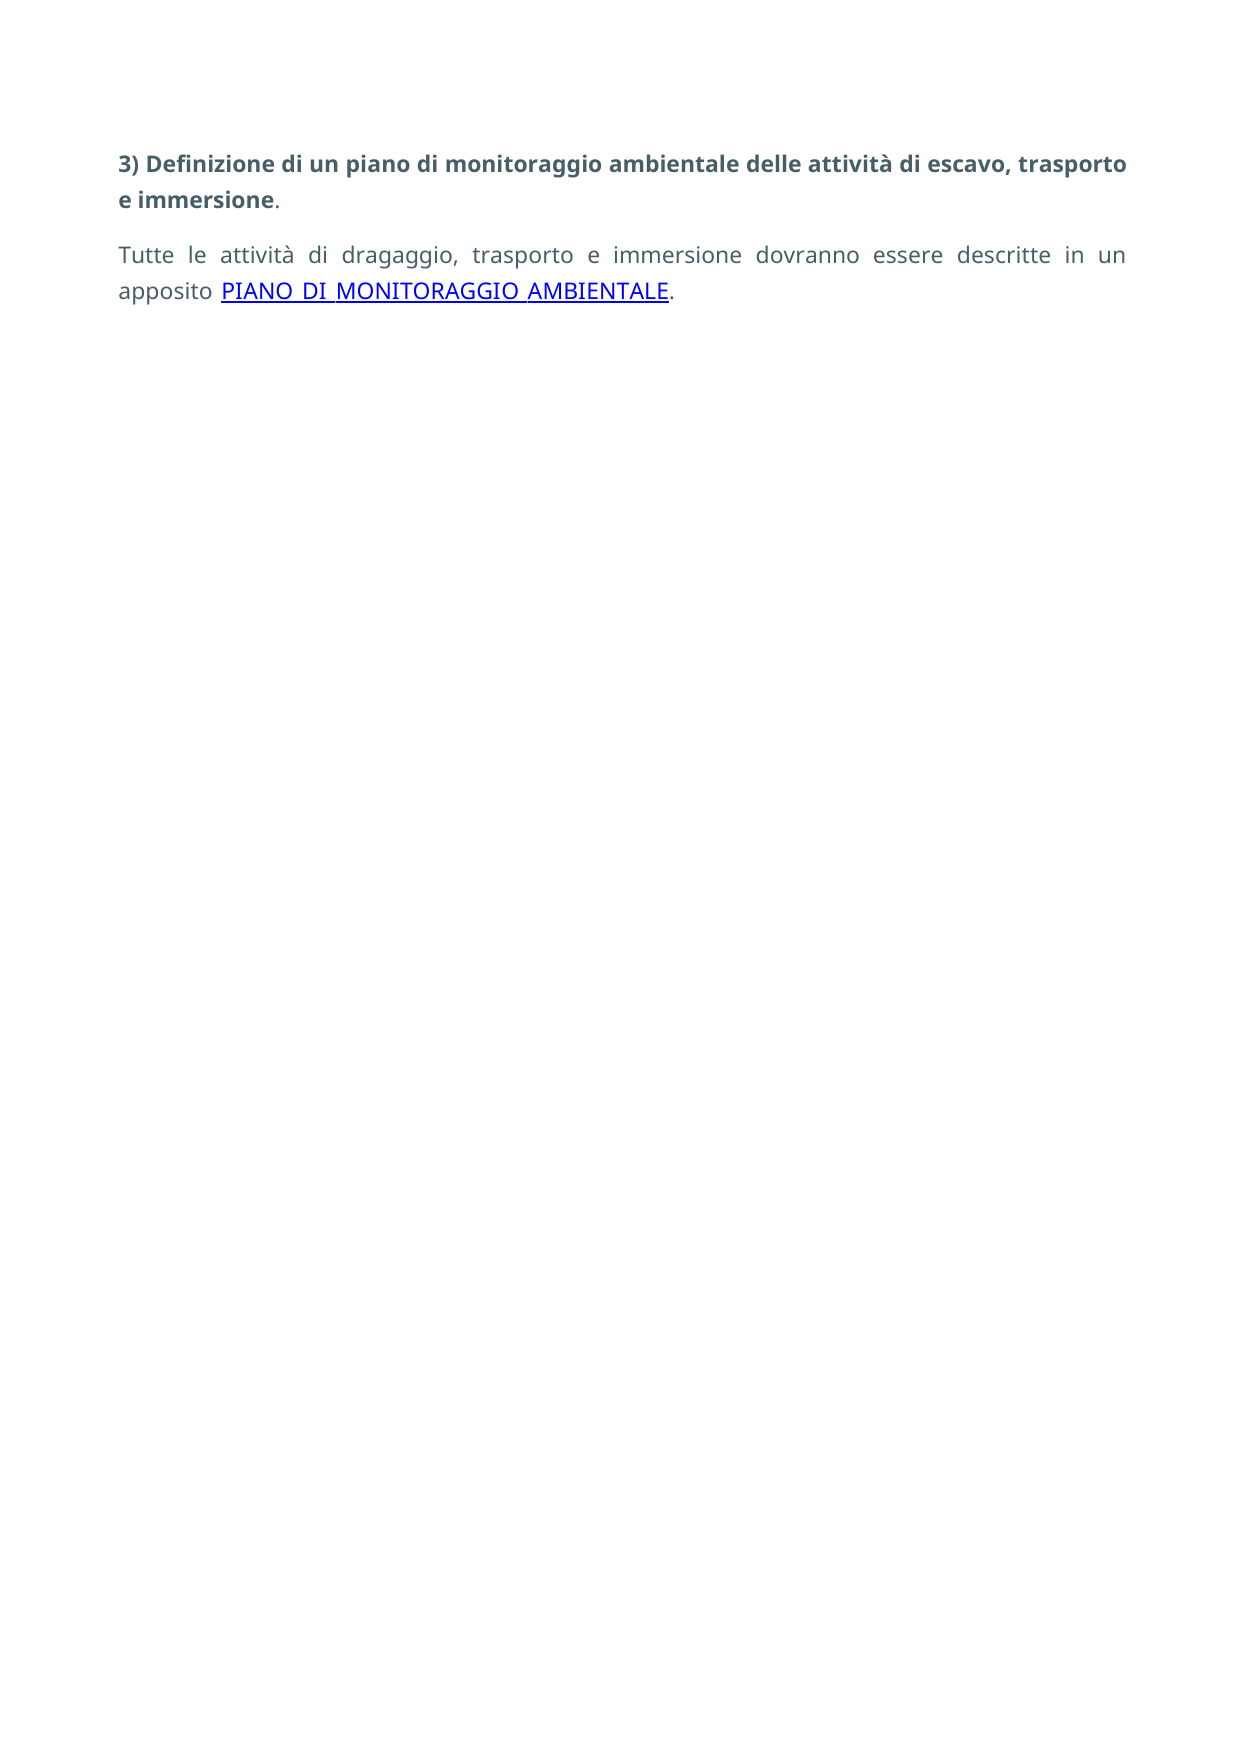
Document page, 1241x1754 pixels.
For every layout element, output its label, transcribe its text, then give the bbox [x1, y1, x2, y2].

text 3) Definizione di un piano di monitoraggio ambientale delle attività di escavo, trasporto e immersione. [118, 148, 1127, 215]
text Tutte le attività di dragaggio, trasporto e immersione dovranno essere descritte in un apposito PIANO DI MONITORAGGIO AMBIENTALE. [118, 239, 1127, 306]
